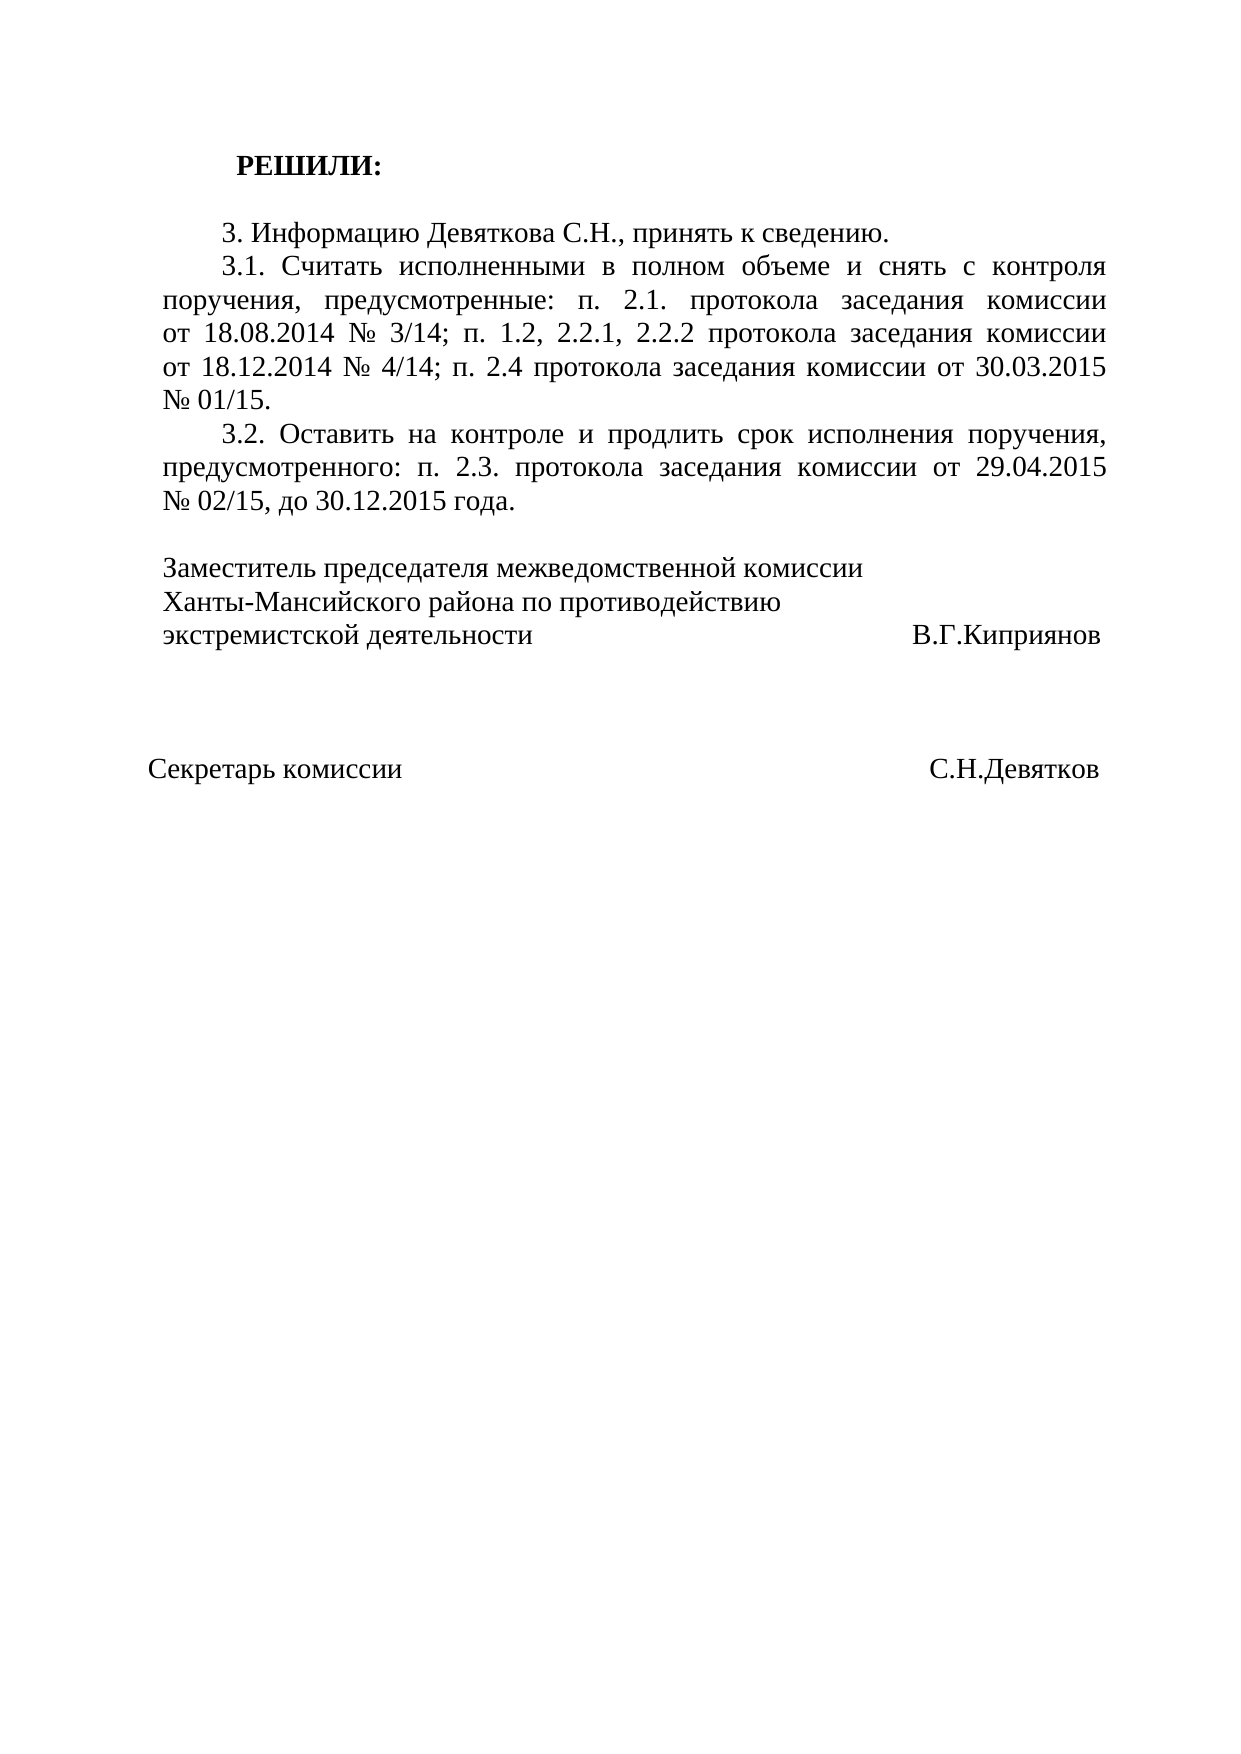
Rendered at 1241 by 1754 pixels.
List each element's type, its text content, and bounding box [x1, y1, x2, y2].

text 3. Информацию Девяткова С.Н., принять к сведению. [162, 215, 1107, 248]
text Секретарь комиссии С.Н.Девятков [148, 751, 1175, 785]
text Ханты-Мансийского района по противодействию [162, 584, 1107, 617]
text 3.2. Оставить на контроле и продлить срок исполнения поручения, предусмотренного: п. 2.3. протокола заседания комиссии от 29.04.2015 № 02/15, до 30.12.2015 года. [162, 416, 1107, 517]
text РЕШИЛИ: [162, 148, 1107, 181]
text экстремистской деятельности В.Г.Киприянов [162, 617, 1107, 651]
text Заместитель председателя межведомственной комиссии [162, 550, 1107, 584]
text 3.1. Считать исполненными в полном объеме и снять с контроля поручения, предусмотренные: п. 2.1. протокола заседания комиссии от 18.08.2014 № 3/14; п. 1.2, 2.2.1, 2.2.2 протокола заседания комиссии от 18.12.2014 № 4/14; п. 2.4 протокола заседания комиссии от 30.03.2015 № 01/15. [162, 248, 1107, 416]
